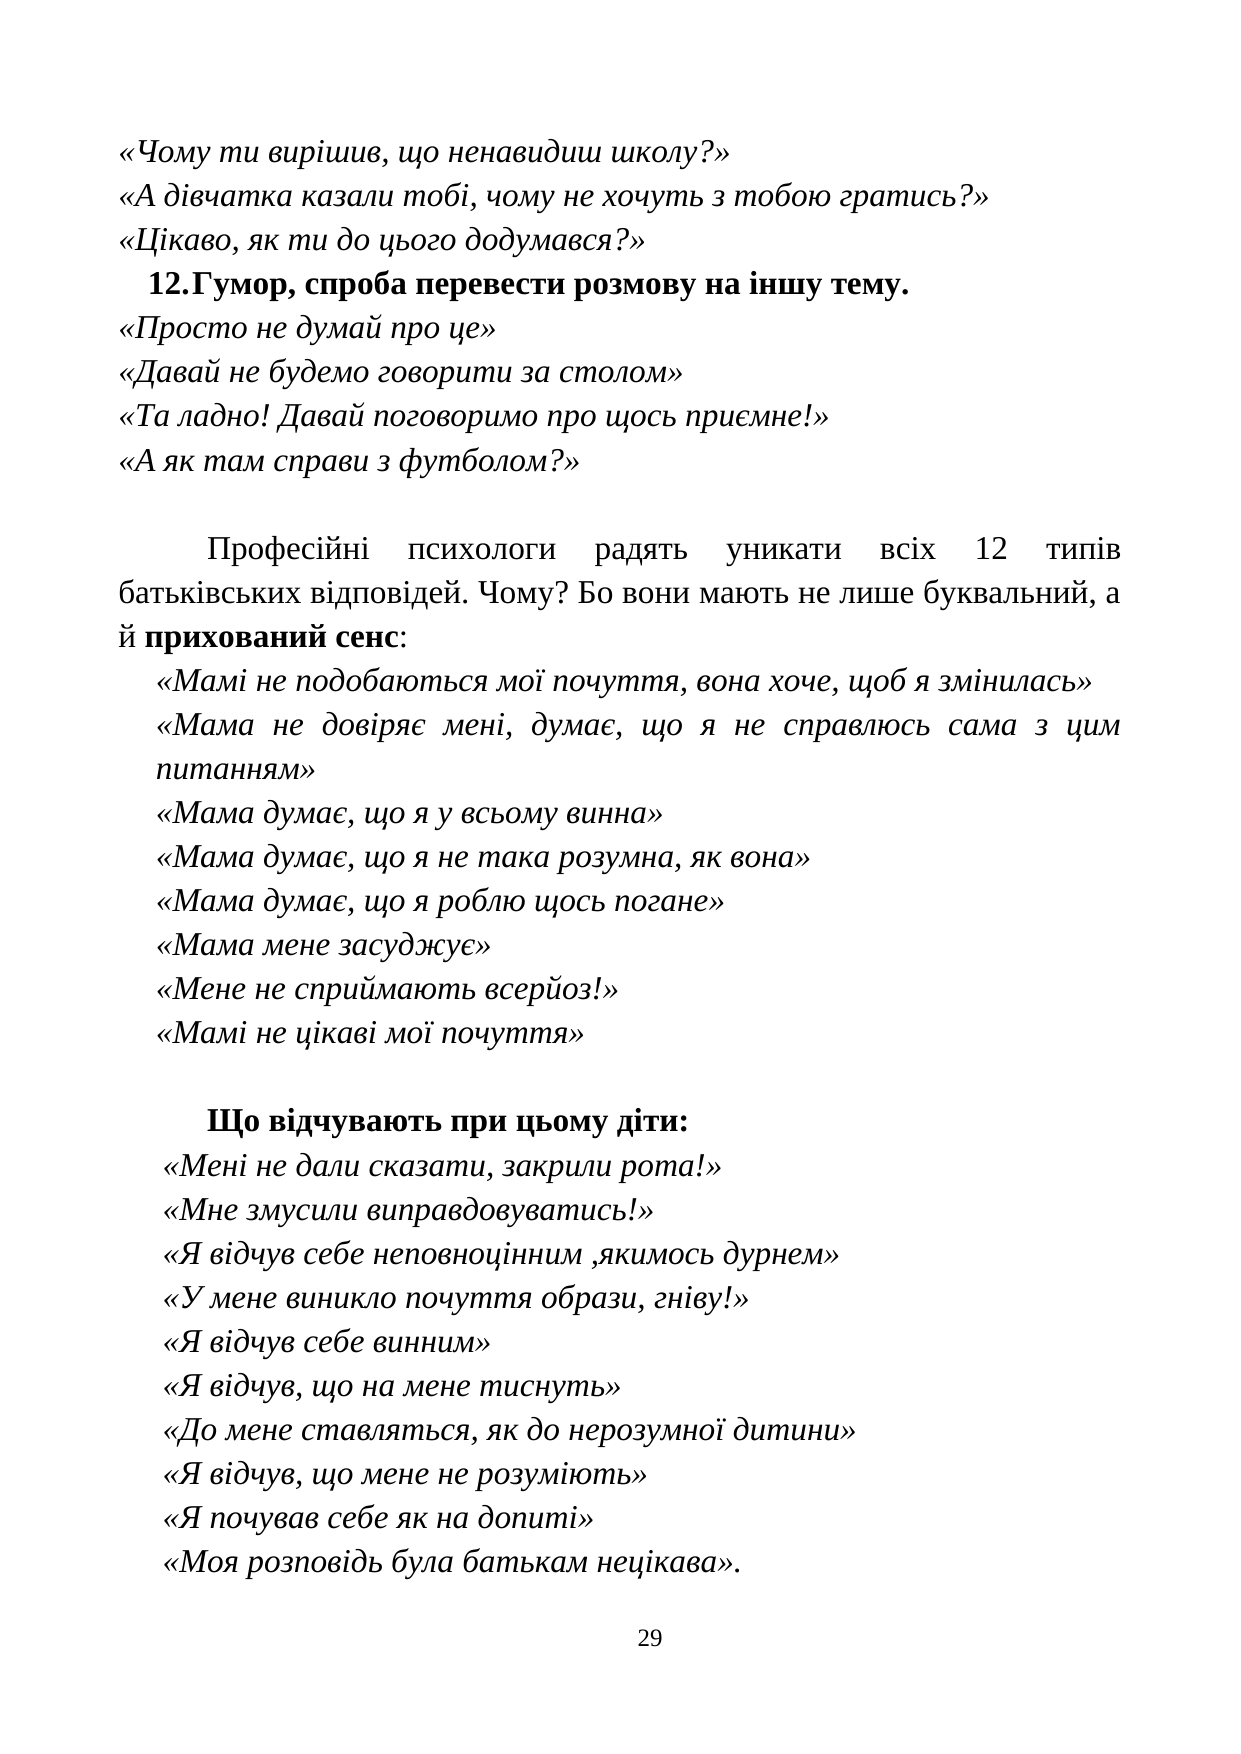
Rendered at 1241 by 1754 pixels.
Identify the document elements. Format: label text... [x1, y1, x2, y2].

text «Я відчув себе винним» [133, 1321, 1122, 1359]
list «Чому ти вирішив, що ненавидиш школу?» [118, 131, 1122, 170]
list «Та ладно! Давай поговоримо про щось приємне!» [118, 396, 1122, 434]
text «Я відчув себе неповноцінним ,якимось дурнем» [133, 1233, 1122, 1271]
text «Мамі не цікаві мої почуття» [156, 1013, 1122, 1051]
text «Я відчув, що мене не розуміють» [133, 1453, 1122, 1492]
text «Мама думає, що я не така розумна, як вона» [156, 836, 1122, 875]
text «Моя розповідь була батькам нецікава». [133, 1541, 1122, 1580]
text «Мама думає, що я роблю щось погане» [156, 880, 1122, 919]
text «Мама мене засуджує» [156, 924, 1122, 963]
list Професійні психологи радять уникати всіх 12 типів батьківських відповідей. Чому? Бо вони мають не лише буквальний, а й прихований сенс: [118, 528, 1122, 654]
text «До мене ставляться, як до нерозумної дитини» [133, 1409, 1122, 1447]
list «Цікаво, як ти до цього додумався?» [118, 219, 1122, 258]
text «Мама не довіряє мені, думає, що я не справлюсь сама з цим питанням» [156, 704, 1122, 787]
list «А дівчатка казали тобі, чому не хочуть з тобою гратись?» [118, 175, 1122, 214]
text «Мені не дали сказати, закрили рота!» [133, 1145, 1122, 1183]
text «У мене виникло почуття образи, гніву!» [133, 1277, 1122, 1315]
text «Мама думає, що я у всьому винна» [156, 792, 1122, 831]
list «Давай не будемо говорити за столом» [118, 352, 1122, 390]
text Що відчувають при цьому діти: [118, 1101, 1122, 1139]
text «Мне змусили виправдовуватись!» [133, 1189, 1122, 1227]
list Гумор, спроба перевести розмову на іншу тему. [118, 263, 1122, 302]
text «Я почував себе як на допиті» [133, 1497, 1122, 1536]
text «Мене не сприймають всерйоз!» [156, 968, 1122, 1007]
text «Я відчув, що на мене тиснуть» [133, 1365, 1122, 1403]
text «Мамі не подобаються мої почуття, вона хоче, щоб я змінилась» [156, 660, 1122, 698]
list «Просто не думай про це» [118, 308, 1122, 346]
list «А як там справи з футболом?» [118, 440, 1122, 478]
